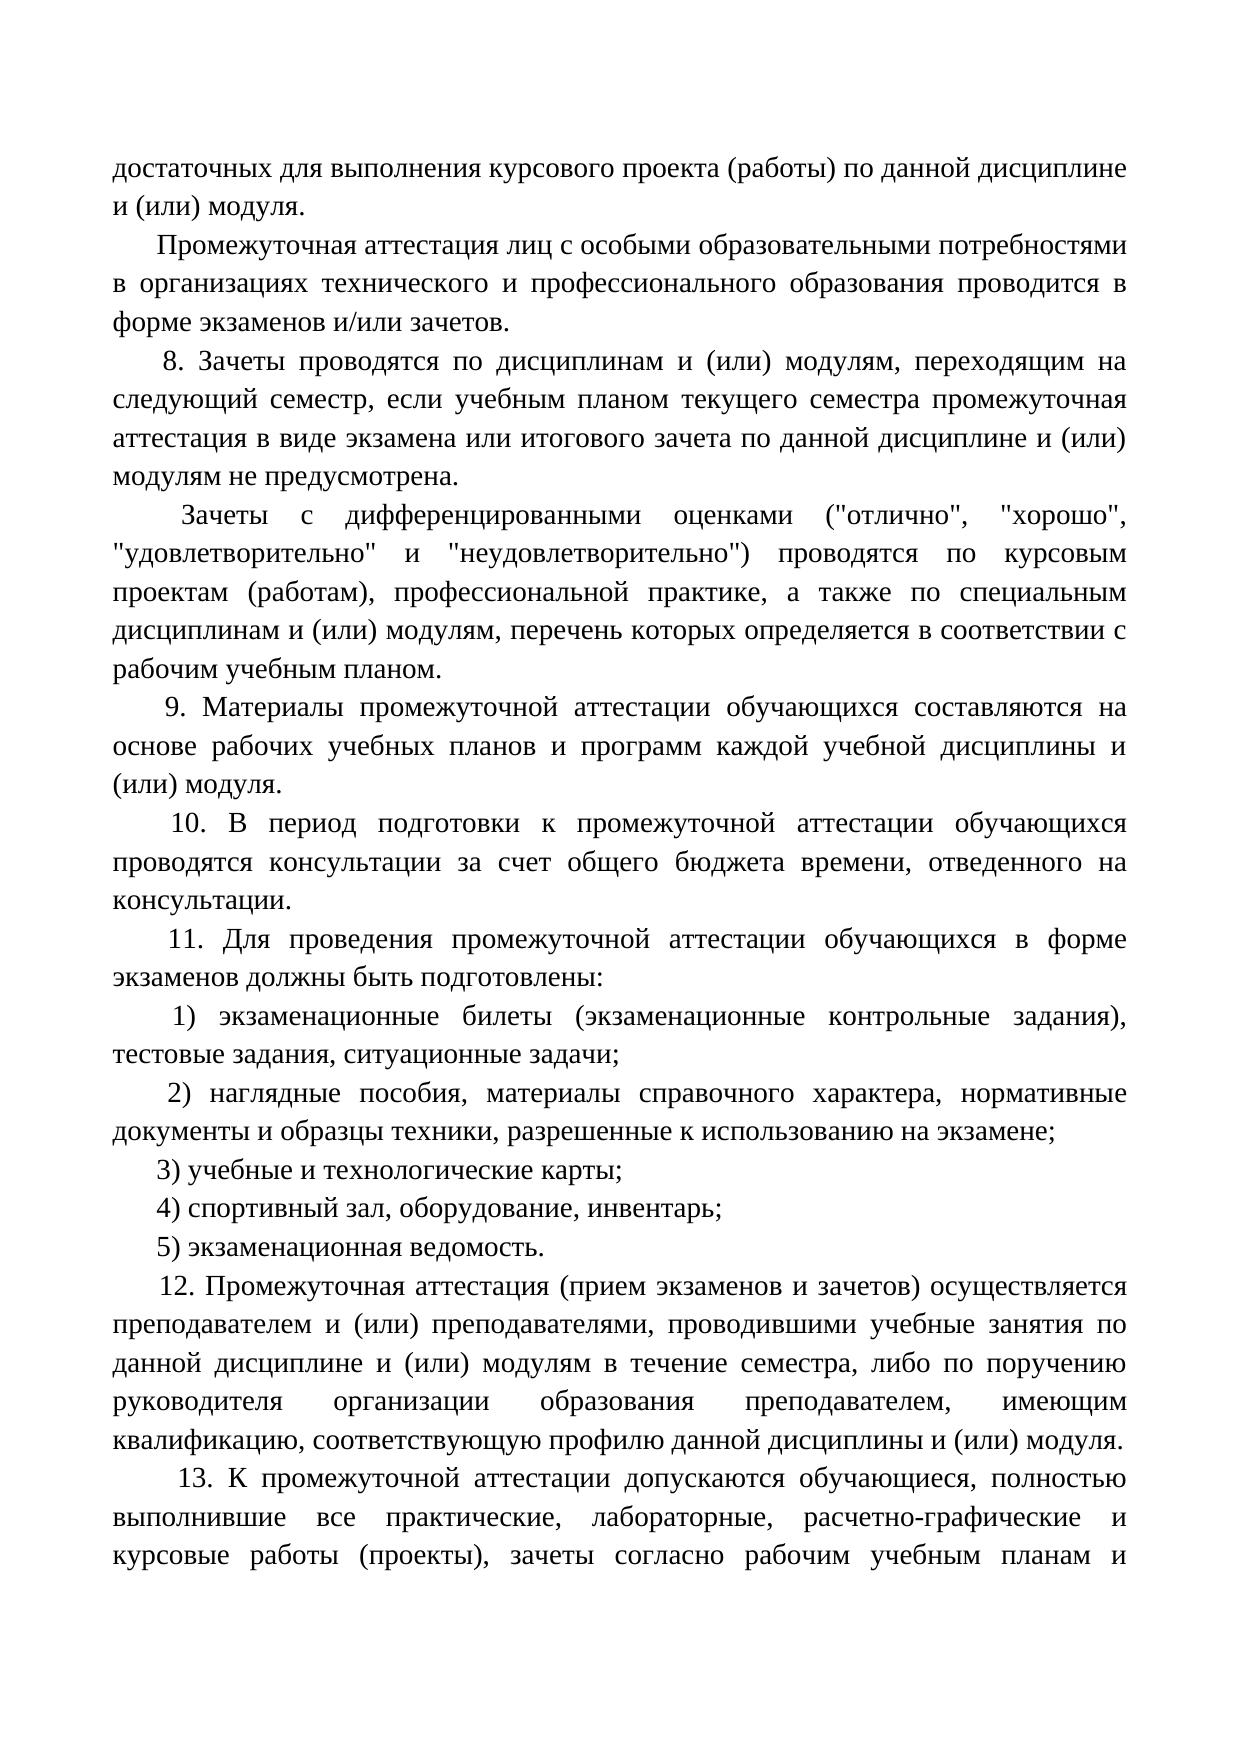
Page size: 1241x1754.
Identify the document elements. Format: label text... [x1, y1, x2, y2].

text 11. Для проведения промежуточной аттестации обучающихся в форме экзаменов должны быть подготовлены: [112, 921, 1128, 993]
text 12. Промежуточная аттестация (прием экзаменов и зачетов) осуществляется преподавателем и (или) преподавателями, проводившими учебные занятия по данной дисциплине и (или) модулям в течение семестра, либо по поручению руководителя организации образования преподавателем, имеющим квалификацию, соответствующую профилю данной дисциплины и (или) модуля. [112, 1268, 1128, 1455]
text 3) учебные и технологические карты; [112, 1152, 1128, 1186]
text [112, 150, 1128, 222]
text 5) экзаменационная ведомость. [112, 1229, 1128, 1263]
text Зачеты с дифференцированными оценками ("отлично", "хорошо", "удовлетворительно" и "неудовлетворительно") проводятся по курсовым проектам (работам), профессиональной практике, а также по специальным дисциплинам и (или) модулям, перечень которых определяется в соответствии с рабочим учебным планом. [112, 497, 1128, 684]
text Промежуточная аттестация лиц с особыми образовательными потребностями в организациях технического и профессионального образования проводится в форме экзаменов и/или зачетов. [112, 227, 1128, 338]
text 4) спортивный зал, оборудование, инвентарь; [112, 1191, 1128, 1224]
text 1) экзаменационные билеты (экзаменационные контрольные задания), тестовые задания, ситуационные задачи; [112, 998, 1128, 1070]
text 9. Материалы промежуточной аттестации обучающихся составляются на основе рабочих учебных планов и программ каждой учебной дисциплины и (или) модуля. [112, 689, 1128, 800]
text 10. В период подготовки к промежуточной аттестации обучающихся проводятся консультации за счет общего бюджета времени, отведенного на консультации. [112, 805, 1128, 916]
text 8. Зачеты проводятся по дисциплинам и (или) модулям, переходящим на следующий семестр, если учебным планом текущего семестра промежуточная аттестация в виде экзамена или итогового зачета по данной дисциплине и (или) модулям не предусмотрена. [112, 343, 1128, 492]
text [112, 1460, 1128, 1571]
text 2) наглядные пособия, материалы справочного характера, нормативные документы и образцы техники, разрешенные к использованию на экзамене; [112, 1075, 1128, 1147]
